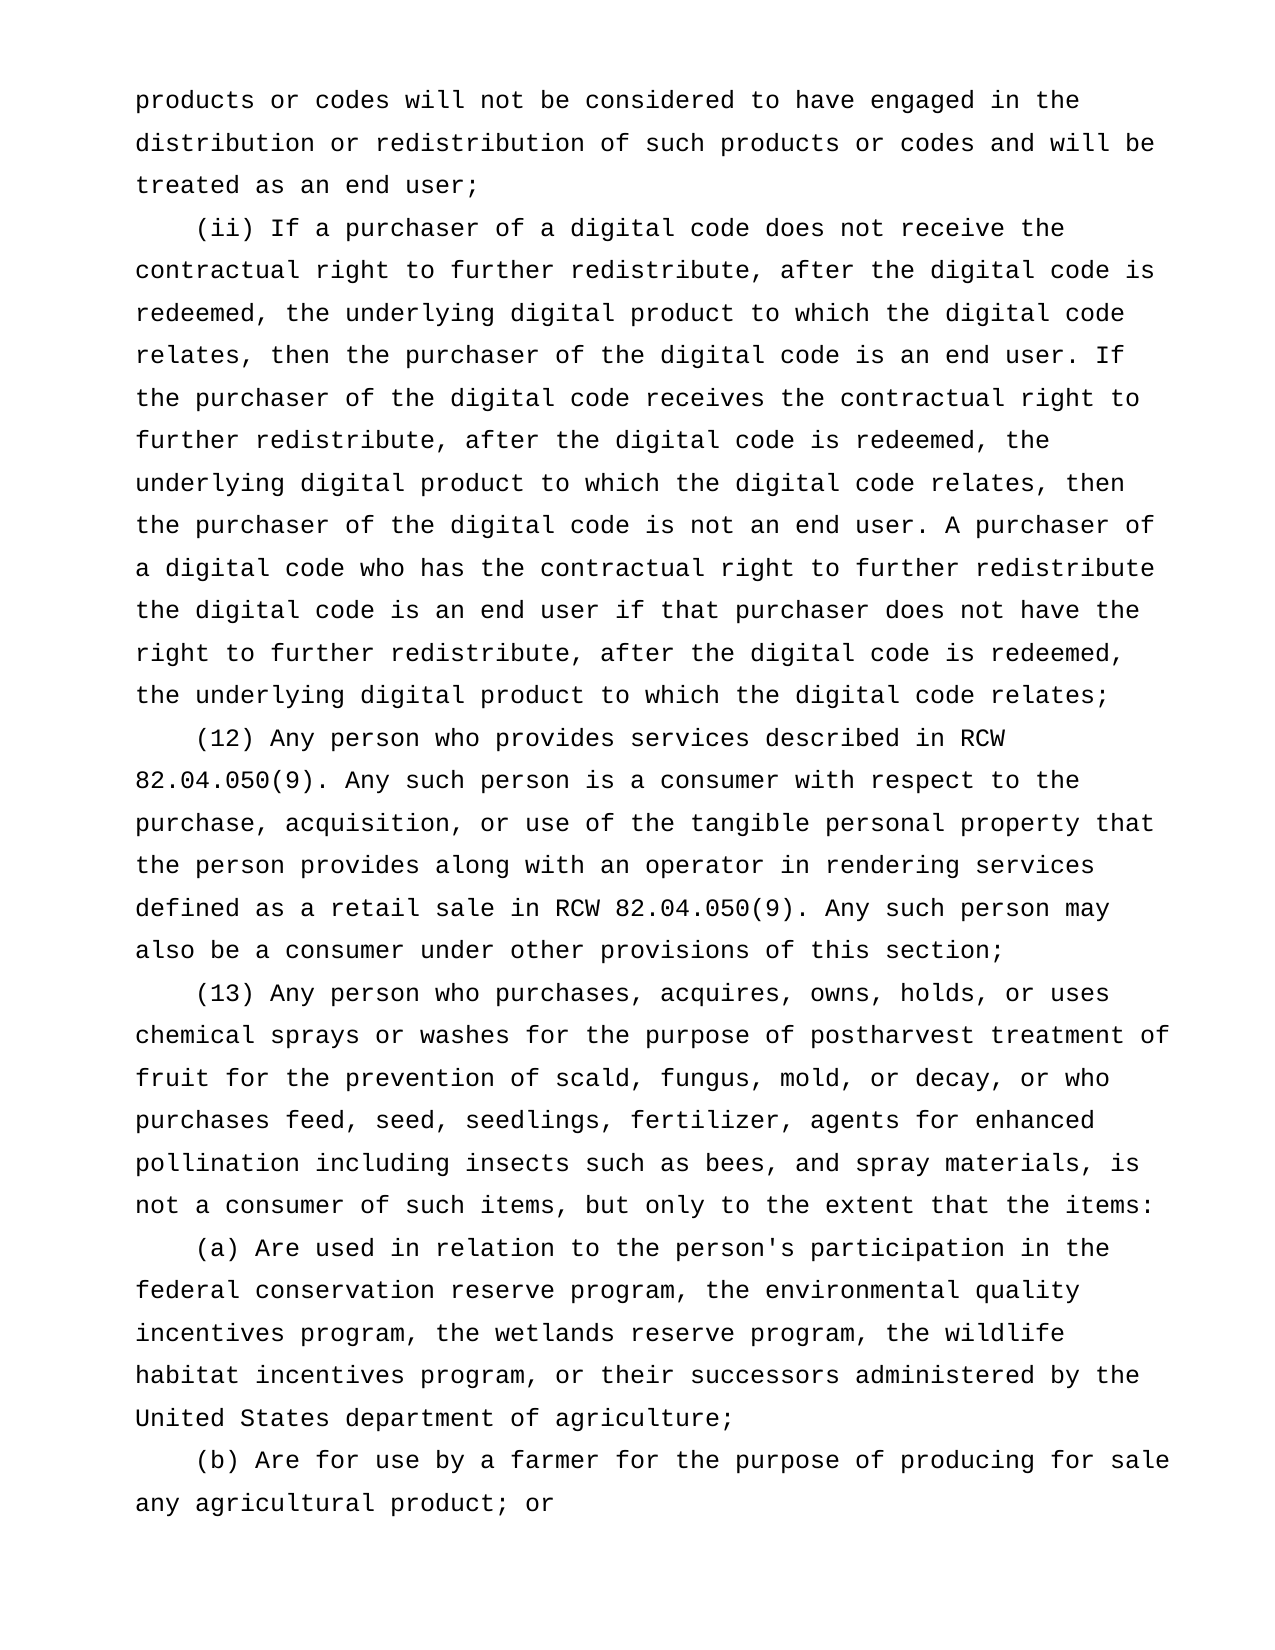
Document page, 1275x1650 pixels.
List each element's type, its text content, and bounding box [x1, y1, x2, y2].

text (b) Are for use by a farmer for the purpose of producing for sale any agricultural product; or [135, 1435, 1170, 1520]
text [135, 75, 1170, 202]
text (13) Any person who purchases, acquires, owns, holds, or uses chemical sprays or washes for the purpose of postharvest treatment of fruit for the prevention of scald, fungus, mold, or decay, or who purchases feed, seed, seedlings, fertilizer, agents for enhanced pollination including insects such as bees, and spray materials, is not a consumer of such items, but only to the extent that the items: [135, 967, 1170, 1222]
text (ii) If a purchaser of a digital code does not receive the contractual right to further redistribute, after the digital code is redeemed, the underlying digital product to which the digital code relates, then the purchaser of the digital code is an end user. If the purchaser of the digital code receives the contractual right to further redistribute, after the digital code is redeemed, the underlying digital product to which the digital code relates, then the purchaser of the digital code is not an end user. A purchaser of a digital code who has the contractual right to further redistribute the digital code is an end user if that purchaser does not have the right to further redistribute, after the digital code is redeemed, the underlying digital product to which the digital code relates; [135, 202, 1170, 712]
text (a) Are used in relation to the person's participation in the federal conservation reserve program, the environmental quality incentives program, the wetlands reserve program, the wildlife habitat incentives program, or their successors administered by the United States department of agriculture; [135, 1222, 1170, 1435]
text (12) Any person who provides services described in RCW 82.04.050(9). Any such person is a consumer with respect to the purchase, acquisition, or use of the tangible personal property that the person provides along with an operator in rendering services defined as a retail sale in RCW 82.04.050(9). Any such person may also be a consumer under other provisions of this section; [135, 712, 1170, 967]
